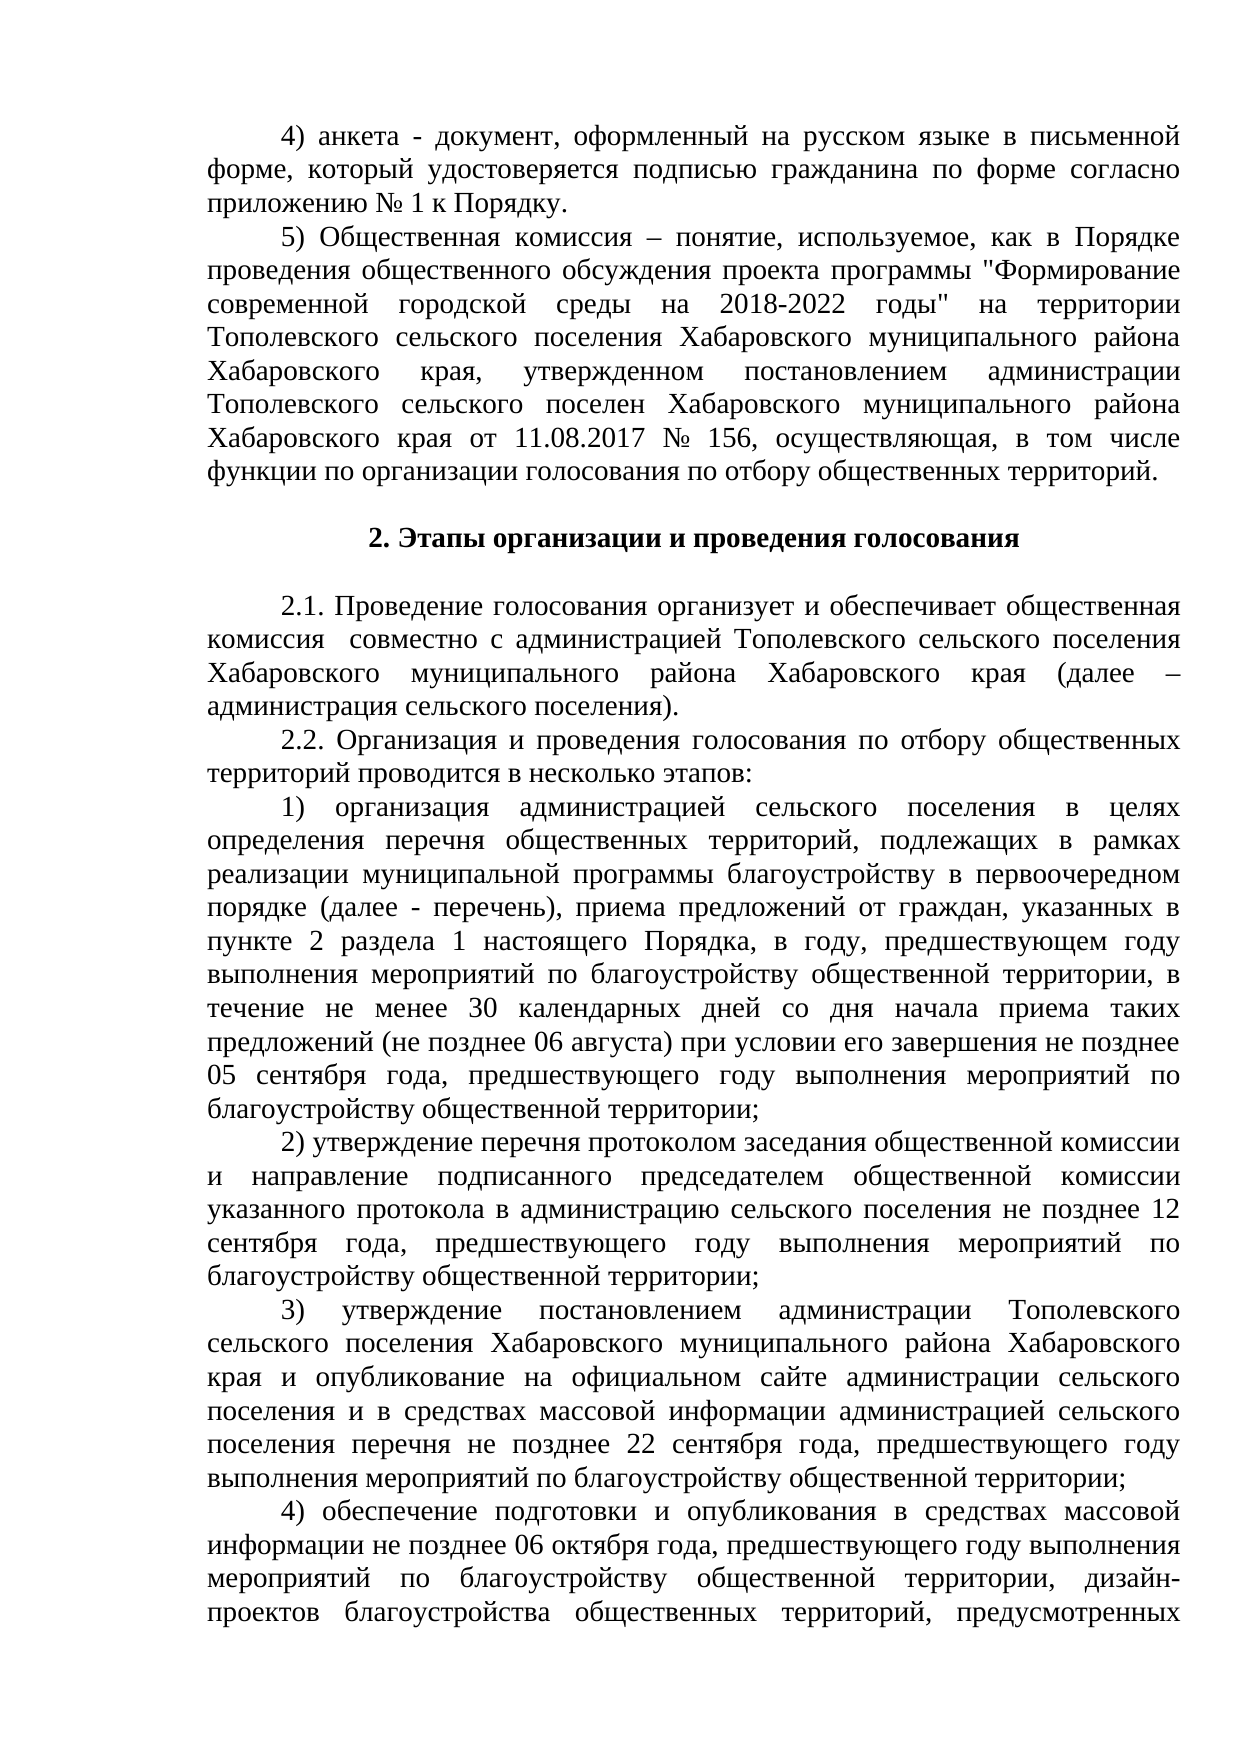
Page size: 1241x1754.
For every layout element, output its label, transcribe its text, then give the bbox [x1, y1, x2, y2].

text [207, 1493, 1181, 1627]
text 2.2. Организация и проведения голосования по отбору общественных территорий проводится в несколько этапов: [207, 722, 1181, 789]
text 2. Этапы организации и проведения голосования [207, 521, 1181, 554]
text 4) анкета - документ, оформленный на русском языке в письменной форме, который удостоверяется подписью гражданина по форме согласно приложению № 1 к Порядку. [207, 118, 1181, 219]
text 2.1. Проведение голосования организует и обеспечивает общественная комиссия совместно с администрацией Тополевского сельского поселения Хабаровского муниципального района Хабаровского края (далее – администрация сельского поселения). [207, 588, 1181, 722]
text 2) утверждение перечня протоколом заседания общественной комиссии и направление подписанного председателем общественной комиссии указанного протокола в администрацию сельского поселения не позднее 12 сентября года, предшествующего году выполнения мероприятий по благоустройству общественной территории; [207, 1124, 1181, 1292]
text 5) Общественная комиссия – понятие, используемое, как в Порядке проведения общественного обсуждения проекта программы "Формирование современной городской среды на 2018-2022 годы" на территории Тополевского сельского поселения Хабаровского муниципального района Хабаровского края, утвержденном постановлением администрации Тополевского сельского поселен Хабаровского муниципального района Хабаровского края от 11.08.2017 № 156, осуществляющая, в том числе функции по организации голосования по отбору общественных территорий. [207, 219, 1181, 487]
text 3) утверждение постановлением администрации Тополевского сельского поселения Хабаровского муниципального района Хабаровского края и опубликование на официальном сайте администрации сельского поселения и в средствах массовой информации администрацией сельского поселения перечня не позднее 22 сентября года, предшествующего году выполнения мероприятий по благоустройству общественной территории; [207, 1292, 1181, 1493]
text 1) организация администрацией сельского поселения в целях определения перечня общественных территорий, подлежащих в рамках реализации муниципальной программы благоустройству в первоочередном порядке (далее - перечень), приема предложений от граждан, указанных в пункте 2 раздела 1 настоящего Порядка, в году, предшествующем году выполнения мероприятий по благоустройству общественной территории, в течение не менее 30 календарных дней со дня начала приема таких предложений (не позднее 06 августа) при условии его завершения не позднее 05 сентября года, предшествующего году выполнения мероприятий по благоустройству общественной территории; [207, 789, 1181, 1124]
